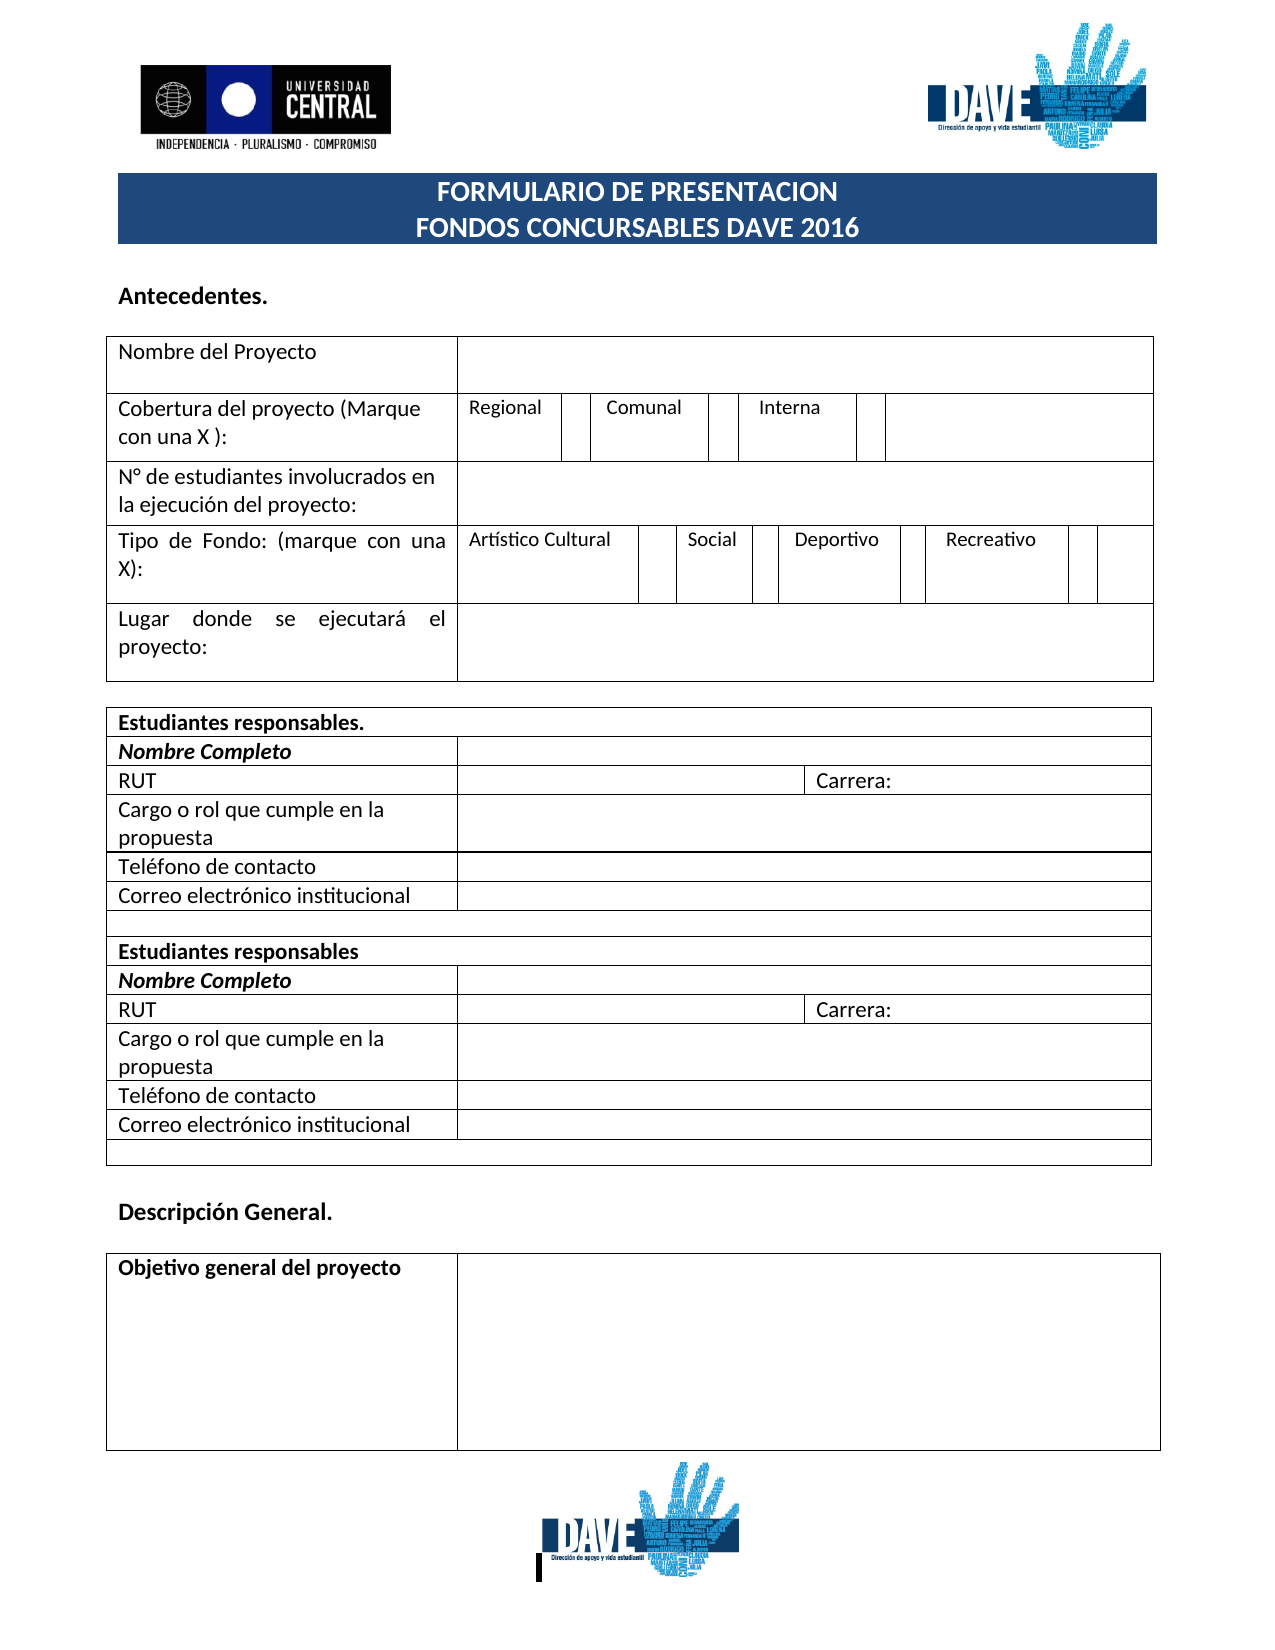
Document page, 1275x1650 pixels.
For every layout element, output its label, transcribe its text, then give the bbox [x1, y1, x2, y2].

table_cell RUT [107, 995, 457, 1023]
text Descripción General. [118, 1196, 1157, 1227]
table_cell [458, 1081, 1151, 1109]
table_cell [458, 737, 1151, 765]
table_cell [1098, 526, 1153, 603]
text FONDOS CONCURSABLES DAVE 2016 [118, 209, 1157, 244]
table_cell [458, 995, 804, 1023]
table_cell Estudiantes responsables [107, 937, 1151, 965]
table_cell [857, 394, 885, 461]
table_cell Interna [739, 394, 856, 461]
table_cell Regional [458, 394, 561, 461]
table_cell Cargo o rol que cumple en la propuesta [107, 1024, 457, 1080]
table_header [458, 1254, 1160, 1449]
table_cell [107, 1140, 1151, 1165]
table_cell Deportivo [779, 526, 900, 603]
table_cell N° de estudiantes involucrados en la ejecución del proyecto: [107, 462, 457, 525]
table_cell Lugar donde se ejecutará el proyecto: [107, 604, 457, 681]
table_header Nombre del Proyecto [107, 337, 457, 393]
table_cell Carrera: [805, 766, 1151, 794]
table_cell [1069, 526, 1097, 603]
text Antecedentes. [118, 280, 1157, 311]
table_cell Comunal [591, 394, 708, 461]
table_cell Teléfono de contacto [107, 1081, 457, 1109]
table_cell [458, 1110, 1151, 1138]
table_cell RUT [107, 766, 457, 794]
table_cell [458, 604, 1153, 681]
table_cell [458, 795, 1151, 851]
table_cell [901, 526, 925, 603]
table_cell [458, 1024, 1151, 1080]
table_cell [458, 966, 1151, 994]
table_cell [753, 526, 778, 603]
table_cell Nombre Completo [107, 966, 457, 994]
table_cell [709, 394, 738, 461]
table_header Estudiantes responsables. [107, 708, 1151, 736]
table_header Objetivo general del proyecto [107, 1254, 457, 1449]
table_cell [458, 766, 804, 794]
table_cell [886, 394, 1153, 461]
table_cell Correo electrónico institucional [107, 1110, 457, 1138]
text FORMULARIO DE PRESENTACION [118, 173, 1157, 209]
table_cell [639, 526, 676, 603]
table_cell Cargo o rol que cumple en la propuesta [107, 795, 457, 851]
table_header [458, 337, 1153, 393]
table_cell Correo electrónico institucional [107, 882, 457, 909]
table_cell Social [677, 526, 752, 603]
picture [140, 65, 391, 149]
table_cell Tipo de Fondo: (marque con una X): [107, 526, 457, 603]
table_cell [458, 462, 1153, 525]
table_cell [458, 882, 1151, 909]
table_cell [562, 394, 590, 461]
picture [928, 23, 1147, 149]
table_cell Nombre Completo [107, 737, 457, 765]
table_cell Recreativo [926, 526, 1068, 603]
picture [542, 1462, 739, 1577]
table_cell Carrera: [805, 995, 1151, 1023]
table_cell Artístico Cultural [458, 526, 638, 603]
table_cell [107, 911, 1151, 936]
table_cell [458, 853, 1151, 881]
table_cell Cobertura del proyecto (Marque con una X ): [107, 394, 457, 461]
table_cell Teléfono de contacto [107, 853, 457, 881]
